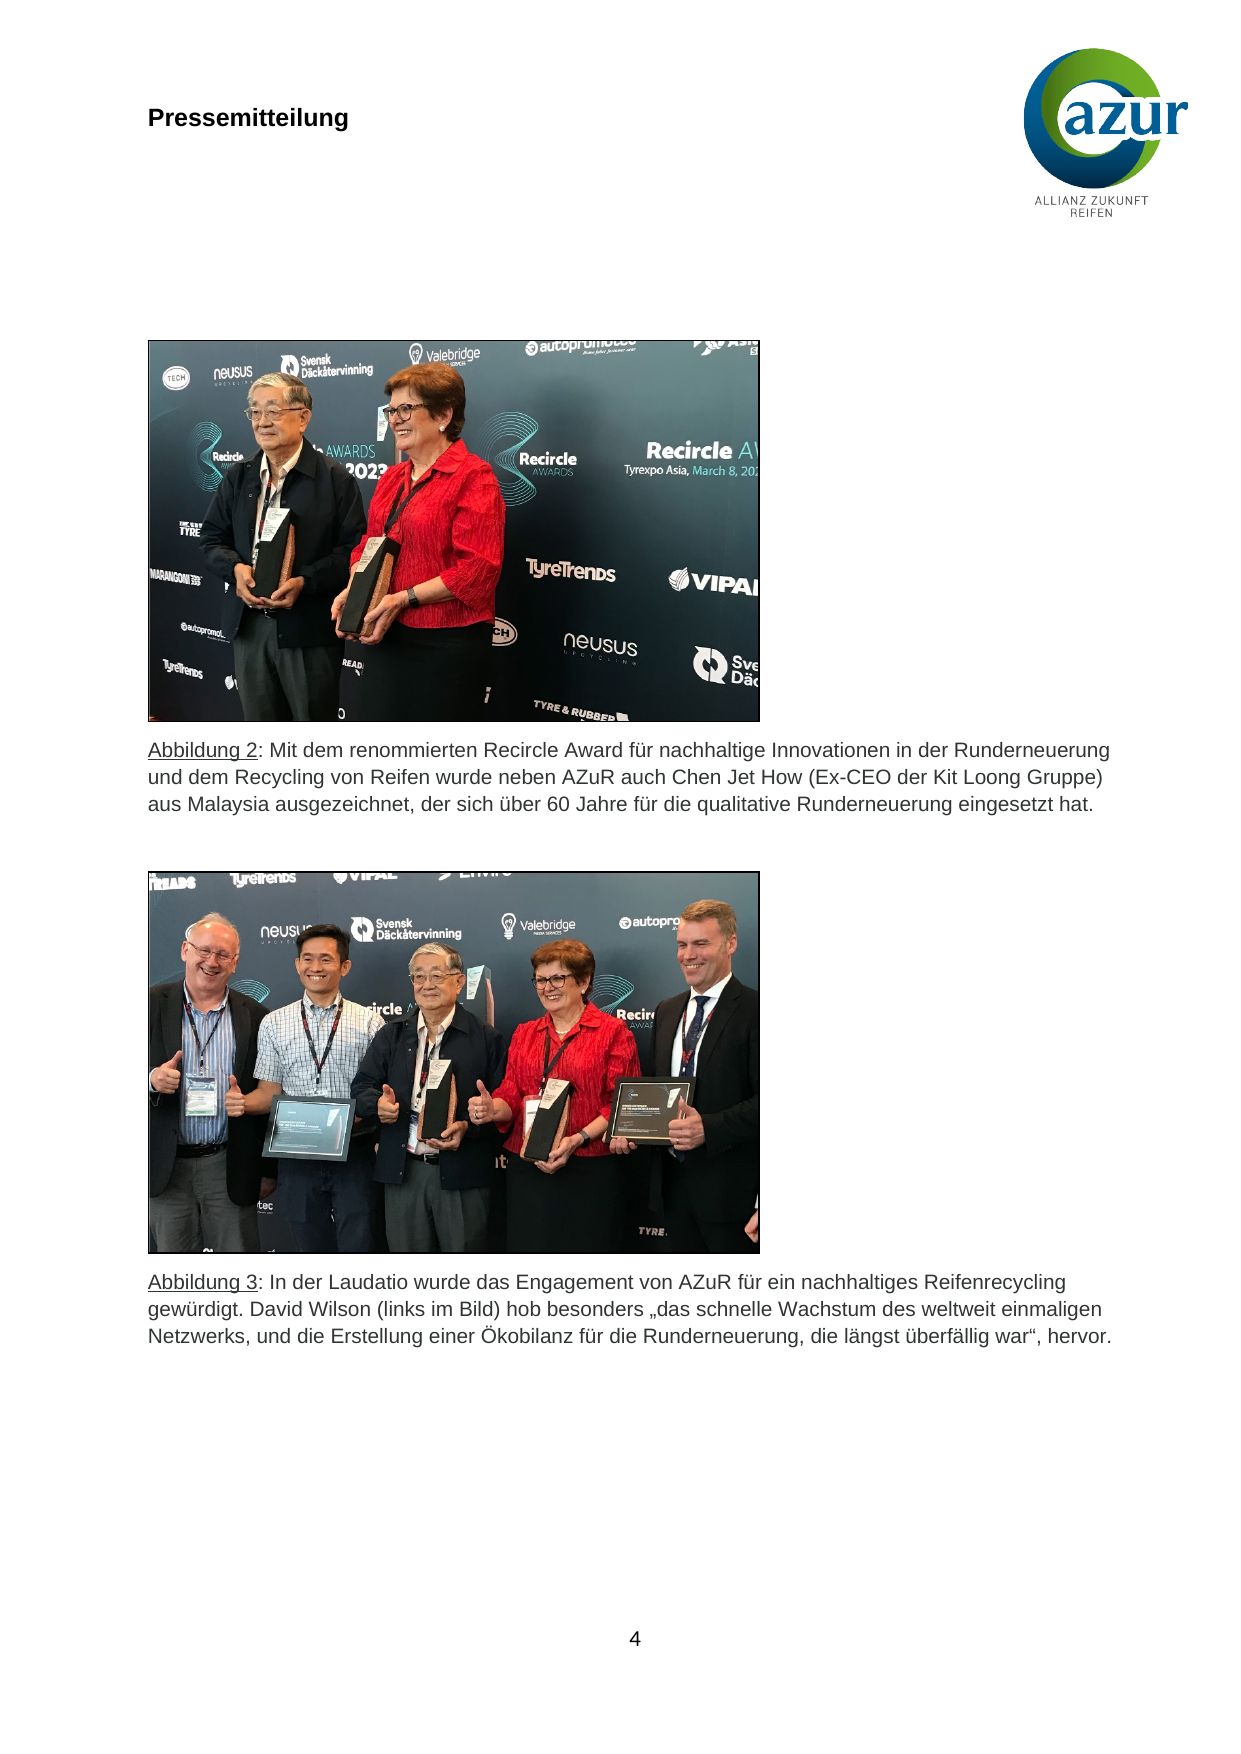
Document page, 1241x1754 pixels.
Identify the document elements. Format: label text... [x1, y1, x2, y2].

picture [1023, 48, 1188, 217]
text Abbildung 2: Mit dem renommierten Recircle Award für nachhaltige Innovationen in der Runderneuerung und dem Recycling von Reifen wurde neben AZuR auch Chen Jet How (Ex-CEO der Kit Loong Gruppe) aus Malaysia ausgezeichnet, der sich über 60 Jahre für die qualitative Runderneuerung eingesetzt hat. [148, 738, 1122, 816]
text Abbildung 3: In der Laudatio wurde das Engagement von AZuR für ein nachhaltiges Reifenrecycling gewürdigt. David Wilson (links im Bild) hob besonders „das schnelle Wachstum des weltweit einmaligen Netzwerks, und die Erstellung einer Ökobilanz für die Runderneuerung, die längst überfällig war“, hervor. [148, 1270, 1122, 1348]
picture [149, 341, 758, 721]
picture [149, 873, 758, 1252]
